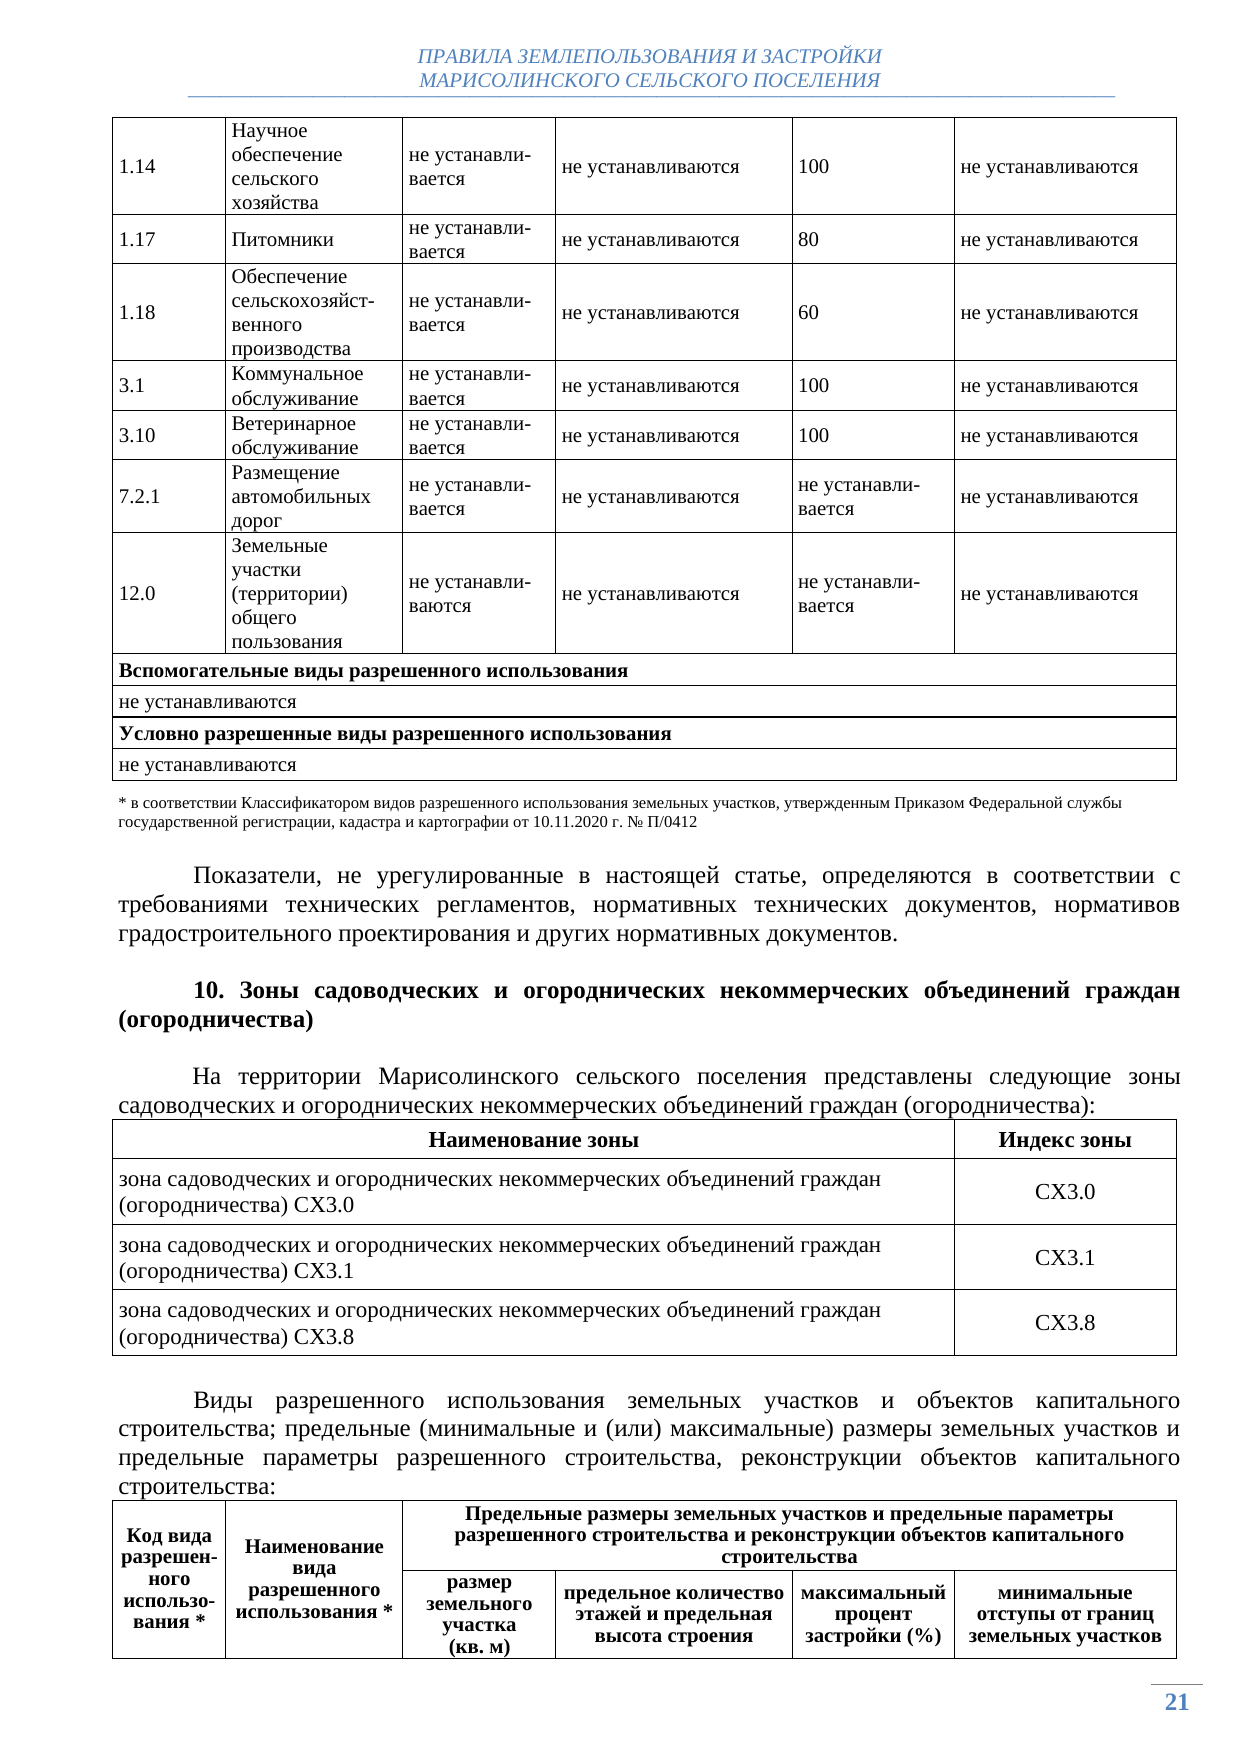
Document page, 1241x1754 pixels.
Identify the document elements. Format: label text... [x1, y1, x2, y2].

table_cell зона садоводческих и огороднических некоммерческих объединений граждан (огородничества) СХ3.1 [113, 1225, 954, 1289]
table_cell не устанавливаются [556, 411, 792, 459]
table_cell не устанавли-вается [793, 533, 954, 653]
table_header Индекс зоны [955, 1120, 1176, 1158]
table_cell не устанавли-вается [403, 411, 555, 459]
table_cell максимальный процент застройки (%) [793, 1571, 954, 1658]
table_cell не устанавливаются [556, 264, 792, 360]
text На территории Марисолинского сельского поселения представлены следующие зоны садоводческих и огороднических некоммерческих объединений граждан (огородничества): [118, 1061, 1181, 1119]
table_header Наименование зоны [113, 1120, 954, 1158]
table_cell минимальные отступы от границ земельных участков [955, 1571, 1176, 1658]
table_cell 60 [793, 264, 954, 360]
table_cell Обеспечение сельскохозяйст-венного производства [226, 264, 402, 360]
table_cell 1.17 [113, 215, 225, 263]
table_cell размер земельного участка (кв. м) [403, 1571, 555, 1658]
table_cell 3.10 [113, 411, 225, 459]
table_cell Земельные участки (территории) общего пользования [226, 533, 402, 653]
table_cell 100 [793, 411, 954, 459]
table_cell 3.1 [113, 361, 225, 409]
table_cell не устанавли-вается [403, 215, 555, 263]
table_cell 1.18 [113, 264, 225, 360]
table_cell СХ3.8 [955, 1290, 1176, 1355]
table_cell не устанавливаются [556, 118, 792, 214]
table_header Предельные размеры земельных участков и предельные параметры разрешенного строительства и реконструкции объектов капитального строительства [403, 1501, 1176, 1570]
table_cell не устанавливаются [955, 533, 1176, 653]
table_cell СХ3.0 [955, 1159, 1176, 1224]
table_cell Условно разрешенные виды разрешенного использования [113, 718, 1176, 748]
text Показатели, не урегулированные в настоящей статье, определяются в соответствии с требованиями технических регламентов, нормативных технических документов, нормативов градостроительного проектирования и других нормативных документов. [118, 860, 1181, 946]
table_cell 100 [793, 118, 954, 214]
table_cell 100 [793, 361, 954, 409]
text * в соответствии Классификатором видов разрешенного использования земельных участков, утвержденным Приказом Федеральной службы государственной регистрации, кадастра и картографии от 10.11.2020 г. № П/0412 [118, 793, 1181, 831]
table_cell не устанавли-вается [403, 264, 555, 360]
table_cell 80 [793, 215, 954, 263]
table_cell не устанавливаются [955, 264, 1176, 360]
table_cell Питомники [226, 215, 402, 263]
table_cell зона садоводческих и огороднических некоммерческих объединений граждан (огородничества) СХ3.0 [113, 1159, 954, 1224]
table_header Наименование вида разрешенного использования * [226, 1501, 402, 1658]
table_cell Ветеринарное обслуживание [226, 411, 402, 459]
table_cell 7.2.1 [113, 460, 225, 532]
table_cell не устанавливаются [113, 686, 1176, 716]
table_cell не устанавливаются [556, 533, 792, 653]
table_cell Вспомогательные виды разрешенного использования [113, 654, 1176, 685]
table_cell не устанавли-вается [403, 118, 555, 214]
table_cell зона садоводческих и огороднических некоммерческих объединений граждан (огородничества) СХ3.8 [113, 1290, 954, 1355]
table_cell 1.14 [113, 118, 225, 214]
table_cell Научное обеспечение сельского хозяйства [226, 118, 402, 214]
table_cell не устанавли-ваются [403, 533, 555, 653]
table_header Код вида разрешен-ного использо-вания * [113, 1501, 225, 1658]
table_cell Коммунальное обслуживание [226, 361, 402, 409]
table_cell предельное количество этажей и предельная высота строения [556, 1571, 792, 1658]
table_cell не устанавливаются [955, 361, 1176, 409]
table_cell не устанавливаются [556, 215, 792, 263]
table_cell не устанавливаются [113, 749, 1176, 779]
table_cell не устанавли-вается [403, 460, 555, 532]
table_cell не устанавли-вается [793, 460, 954, 532]
table_cell Размещение автомобильных дорог [226, 460, 402, 532]
table_cell не устанавливаются [955, 215, 1176, 263]
table_cell не устанавливаются [556, 460, 792, 532]
table_cell СХ3.1 [955, 1225, 1176, 1289]
table_cell не устанавливаются [955, 118, 1176, 214]
table_cell не устанавливаются [955, 411, 1176, 459]
table_cell не устанавли-вается [403, 361, 555, 409]
table_cell не устанавливаются [955, 460, 1176, 532]
text Виды разрешенного использования земельных участков и объектов капитального строительства; предельные (минимальные и (или) максимальные) размеры земельных участков и предельные параметры разрешенного строительства, реконструкции объектов капитального строительства: [118, 1385, 1181, 1500]
text 10. Зоны садоводческих и огороднических некоммерческих объединений граждан (огородничества) [118, 975, 1181, 1033]
table_cell не устанавливаются [556, 361, 792, 409]
table_cell 12.0 [113, 533, 225, 653]
